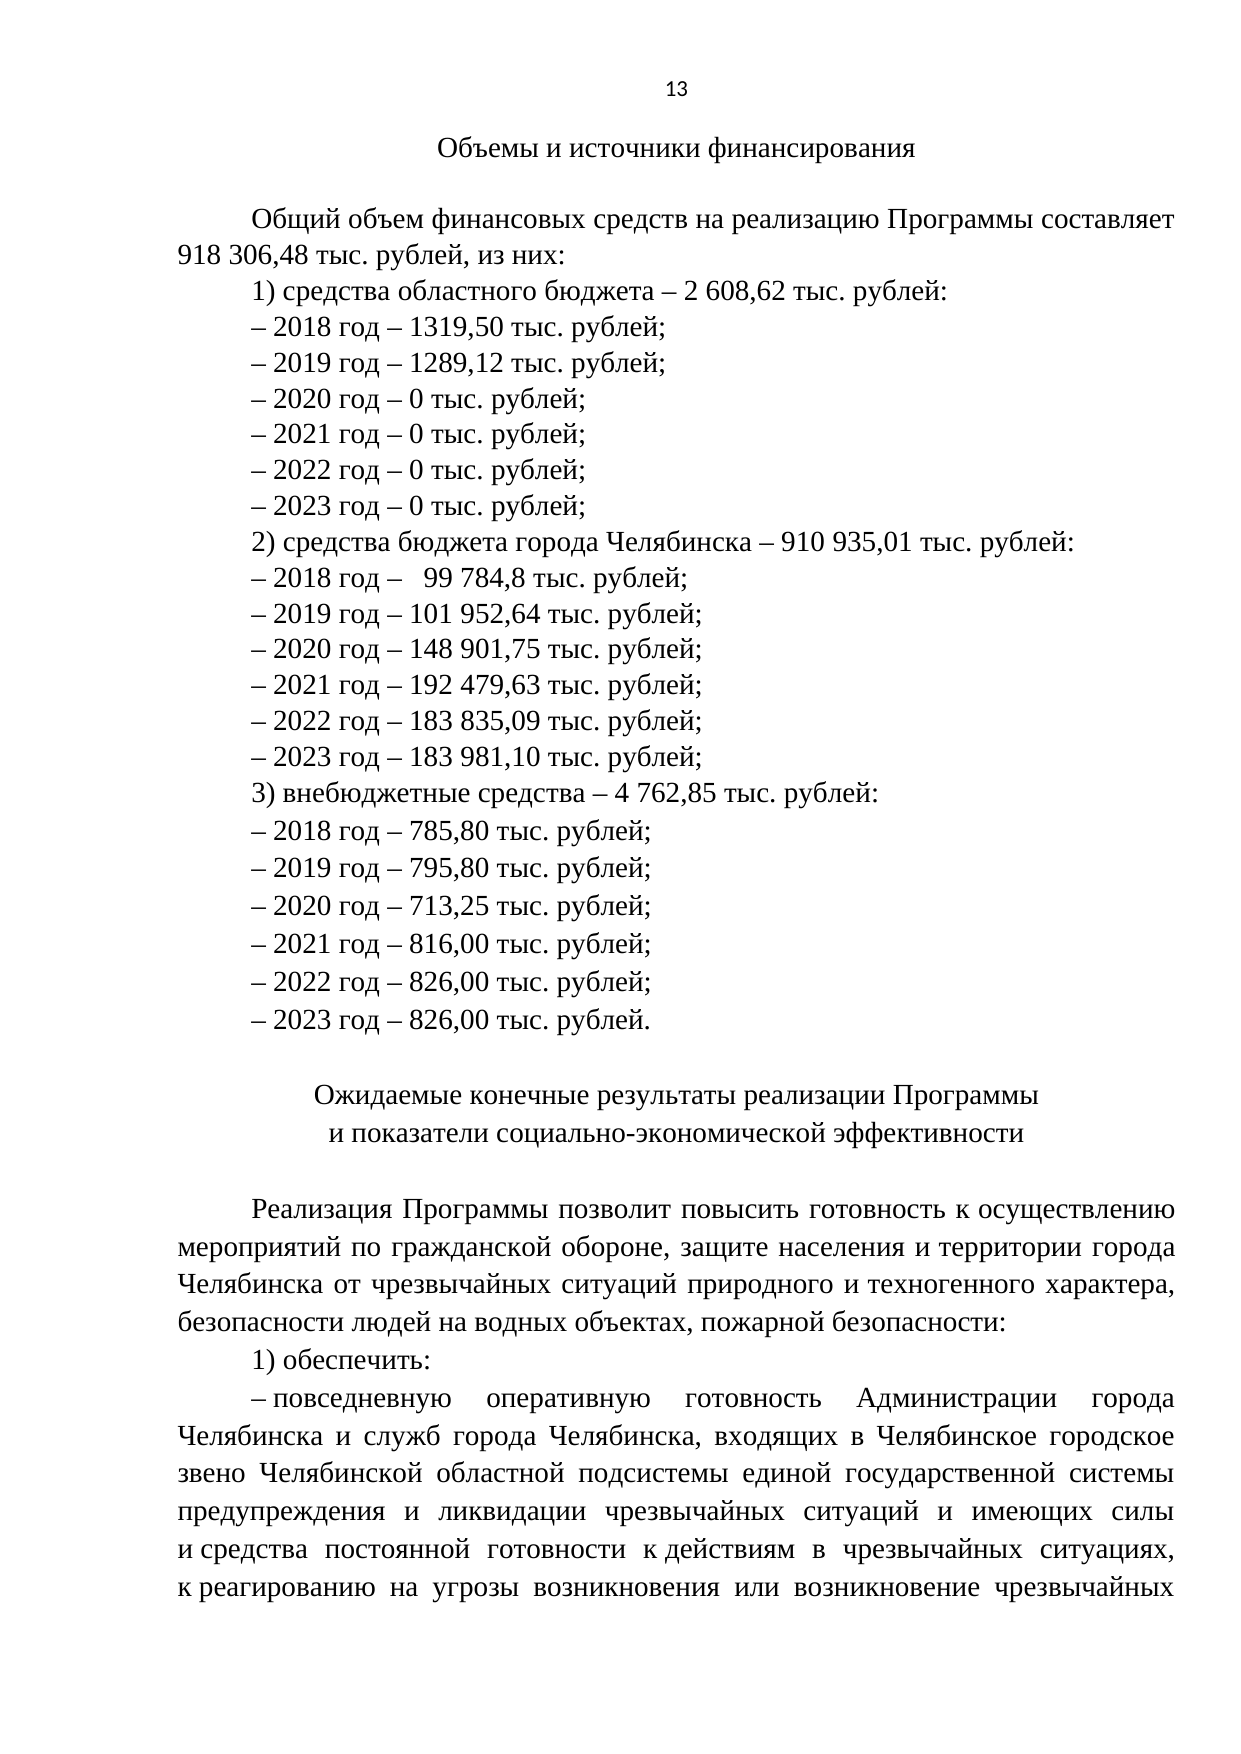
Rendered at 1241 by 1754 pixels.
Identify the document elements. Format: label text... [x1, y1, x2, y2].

text 3) внебюджетные средства – 4 762,85 тыс. рублей: [177, 775, 1175, 808]
text – 2022 год – 826,00 тыс. рублей; [177, 964, 1175, 997]
text – 2020 год – 0 тыс. рублей; [177, 381, 1175, 414]
text – 2023 год – 0 тыс. рублей; [177, 488, 1175, 522]
text Ожидаемые конечные результаты реализации Программы [177, 1077, 1175, 1111]
text – 2021 год – 816,00 тыс. рублей; [177, 926, 1175, 960]
text 2) средства бюджета города Челябинска – 910 935,01 тыс. рублей: [177, 524, 1175, 558]
text – 2023 год – 183 981,10 тыс. рублей; [177, 739, 1175, 773]
text – 2018 год – 1319,50 тыс. рублей; [177, 309, 1175, 343]
text – 2022 год – 183 835,09 тыс. рублей; [177, 703, 1175, 737]
text – 2018 год – 785,80 тыс. рублей; [177, 813, 1175, 846]
text – 2023 год – 826,00 тыс. рублей. [177, 1002, 1175, 1035]
text – 2019 год – 795,80 тыс. рублей; [177, 851, 1175, 884]
text – 2021 год – 192 479,63 тыс. рублей; [177, 667, 1175, 701]
text Реализация Программы позволит повысить готовность к осуществлению мероприятий по гражданской обороне, защите населения и территории города Челябинска от чрезвычайных ситуаций природного и техногенного характера, безопасности людей на водных объектах, пожарной безопасности: [177, 1191, 1175, 1338]
text Объемы и источники финансирования [177, 130, 1175, 163]
text – 2018 год – 99 784,8 тыс. рублей; [177, 560, 1175, 593]
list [177, 1380, 1175, 1602]
text и показатели социально-экономической эффективности [177, 1115, 1175, 1149]
text – 2020 год – 148 901,75 тыс. рублей; [177, 632, 1175, 665]
text – 2022 год – 0 тыс. рублей; [177, 452, 1175, 486]
text 1) средства областного бюджета – 2 608,62 тыс. рублей: [177, 273, 1175, 307]
list Общий объем финансовых средств на реализацию Программы составляет 918 306,48 тыс. рублей, из них: [177, 202, 1175, 271]
text – 2021 год – 0 тыс. рублей; [177, 417, 1175, 450]
text – 2019 год – 101 952,64 тыс. рублей; [177, 596, 1175, 629]
text – 2020 год – 713,25 тыс. рублей; [177, 888, 1175, 922]
text 1) обеспечить: [177, 1342, 1175, 1376]
text – 2019 год – 1289,12 тыс. рублей; [177, 345, 1175, 378]
